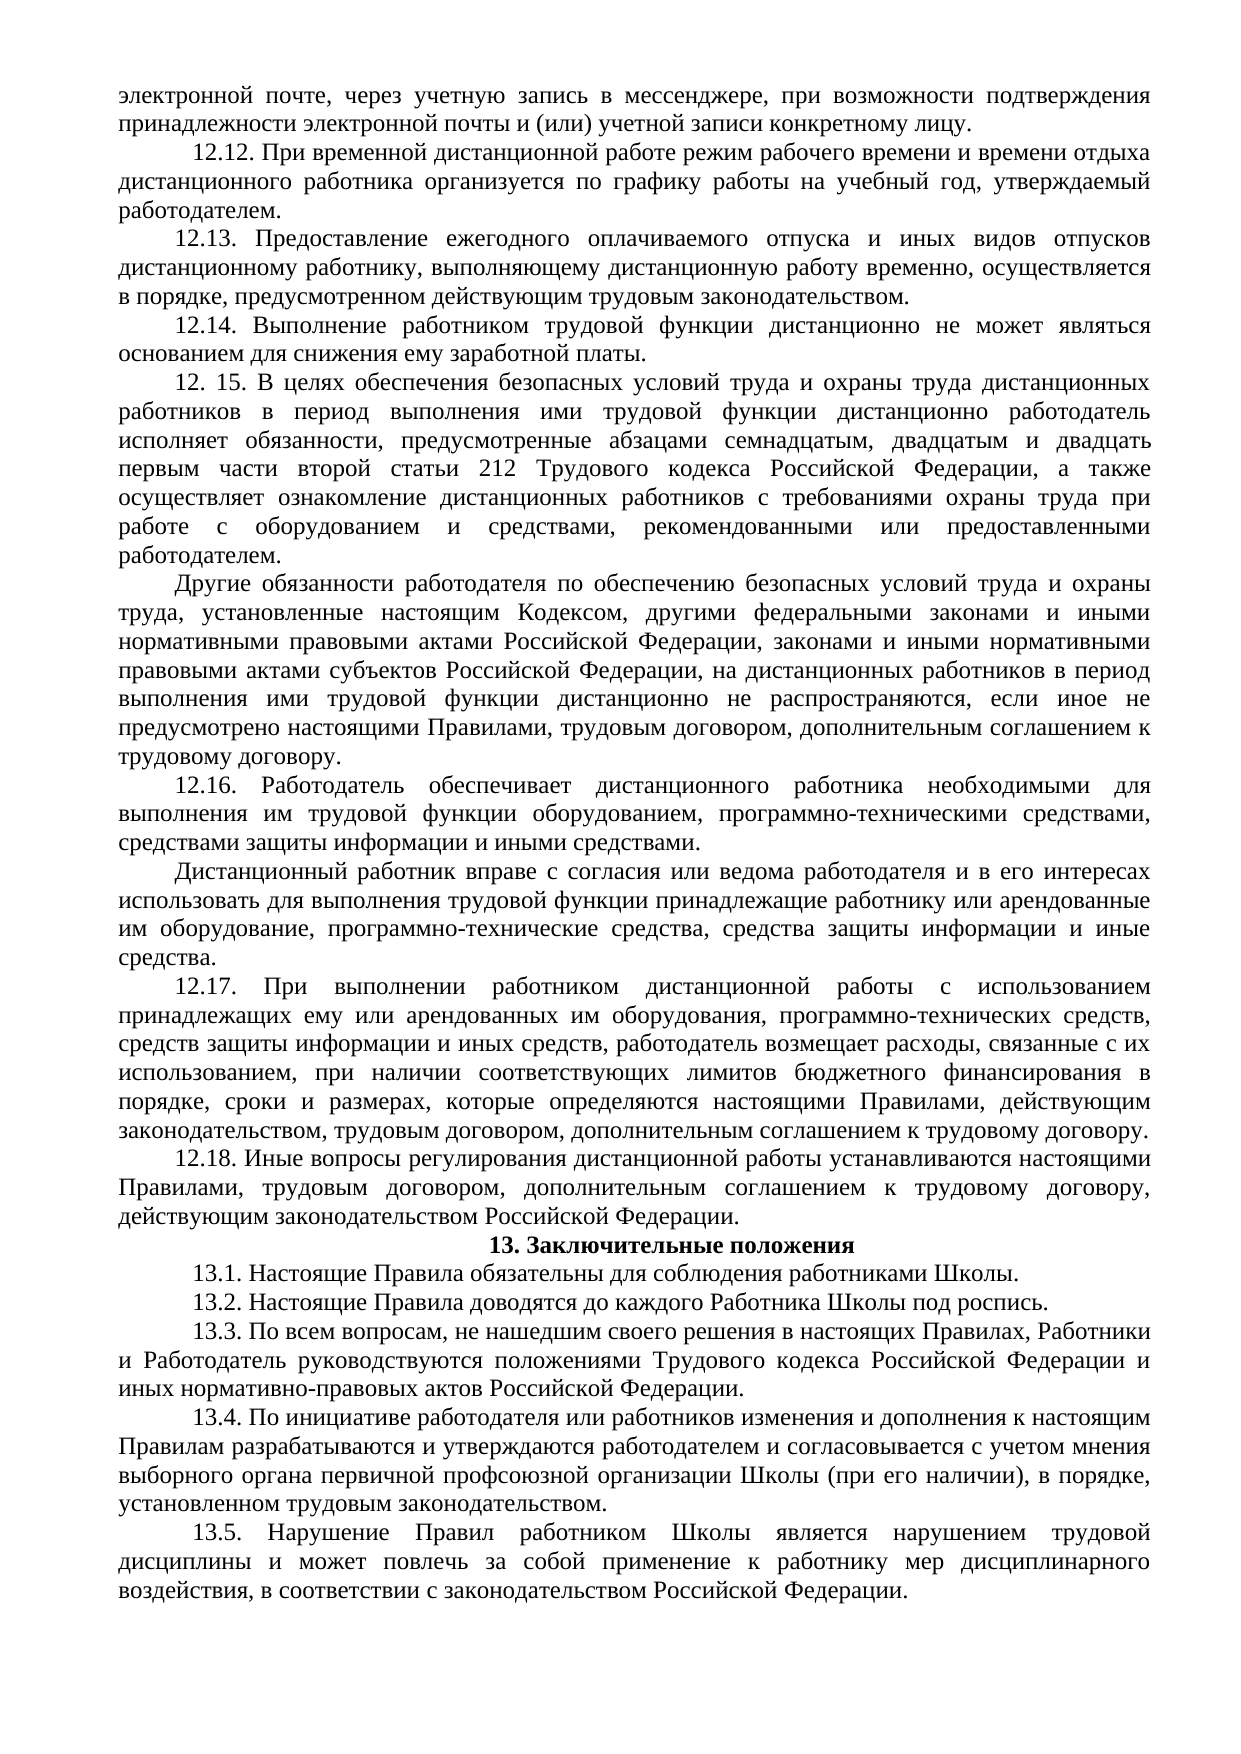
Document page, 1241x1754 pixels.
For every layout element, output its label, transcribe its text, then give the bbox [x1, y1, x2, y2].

text 13. Заключительные положения [118, 1230, 1152, 1258]
text 12.18. Иные вопросы регулирования дистанционной работы устанавливаются настоящими Правилами, трудовым договором, дополнительным соглашением к трудовому договору, действующим законодательством Российской Федерации. [118, 1143, 1152, 1230]
text 13.1. Настоящие Правила обязательны для соблюдения работниками Школы. [118, 1258, 1152, 1287]
text 12. 15. В целях обеспечения безопасных условий труда и охраны труда дистанционных работников в период выполнения ими трудовой функции дистанционно работодатель исполняет обязанности, предусмотренные абзацами семнадцатым, двадцатым и двадцать первым части второй статьи 212 Трудового кодекса Российской Федерации, а также осуществляет ознакомление дистанционных работников с требованиями охраны труда при работе с оборудованием и средствами, рекомендованными или предоставленными работодателем. [118, 367, 1152, 568]
text 12.12. При временной дистанционной работе режим рабочего времени и времени отдыха дистанционного работника организуется по графику работы на учебный год, утверждаемый работодателем. [118, 137, 1152, 223]
text 13.3. По всем вопросам, не нашедшим своего решения в настоящих Правилах, Работники и Работодатель руководствуются положениями Трудового кодекса Российской Федерации и иных нормативно-правовых актов Российской Федерации. [118, 1316, 1152, 1402]
text 12.14. Выполнение работником трудовой функции дистанционно не может являться основанием для снижения ему заработной платы. [118, 310, 1152, 367]
text Другие обязанности работодателя по обеспечению безопасных условий труда и охраны труда, установленные настоящим Кодексом, другими федеральными законами и иными нормативными правовыми актами Российской Федерации, законами и иными нормативными правовыми актами субъектов Российской Федерации, на дистанционных работников в период выполнения ими трудовой функции дистанционно не распространяются, если иное не предусмотрено настоящими Правилами, трудовым договором, дополнительным соглашением к трудовому договору. [118, 568, 1152, 770]
text 12.13. Предоставление ежегодного оплачиваемого отпуска и иных видов отпусков дистанционному работнику, выполняющему дистанционную работу временно, осуществляется в порядке, предусмотренном действующим трудовым законодательством. [118, 223, 1152, 310]
text Дистанционный работник вправе с согласия или ведома работодателя и в его интересах использовать для выполнения трудовой функции принадлежащие работнику или арендованные им оборудование, программно-технические средства, средства защиты информации и иные средства. [118, 856, 1152, 971]
text 13.4. По инициативе работодателя или работников изменения и дополнения к настоящим Правилам разрабатываются и утверждаются работодателем и согласовывается с учетом мнения выборного органа первичной профсоюзной организации Школы (при его наличии), в порядке, установленном трудовым законодательством. [118, 1402, 1152, 1517]
text 13.5. Нарушение Правил работником Школы является нарушением трудовой дисциплины и может повлечь за собой применение к работнику мер дисциплинарного воздействия, в соответствии с законодательством Российской Федерации. [118, 1517, 1152, 1603]
text 12.16. Работодатель обеспечивает дистанционного работника необходимыми для выполнения им трудовой функции оборудованием, программно-техническими средствами, средствами защиты информации и иными средствами. [118, 770, 1152, 856]
text 13.2. Настоящие Правила доводятся до каждого Работника Школы под роспись. [118, 1287, 1152, 1316]
text 12.17. При выполнении работником дистанционной работы с использованием принадлежащих ему или арендованных им оборудования, программно-технических средств, средств защиты информации и иных средств, работодатель возмещает расходы, связанные с их использованием, при наличии соответствующих лимитов бюджетного финансирования в порядке, сроки и размерах, которые определяются настоящими Правилами, действующим законодательством, трудовым договором, дополнительным соглашением к трудовому договору. [118, 971, 1152, 1143]
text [118, 80, 1152, 137]
